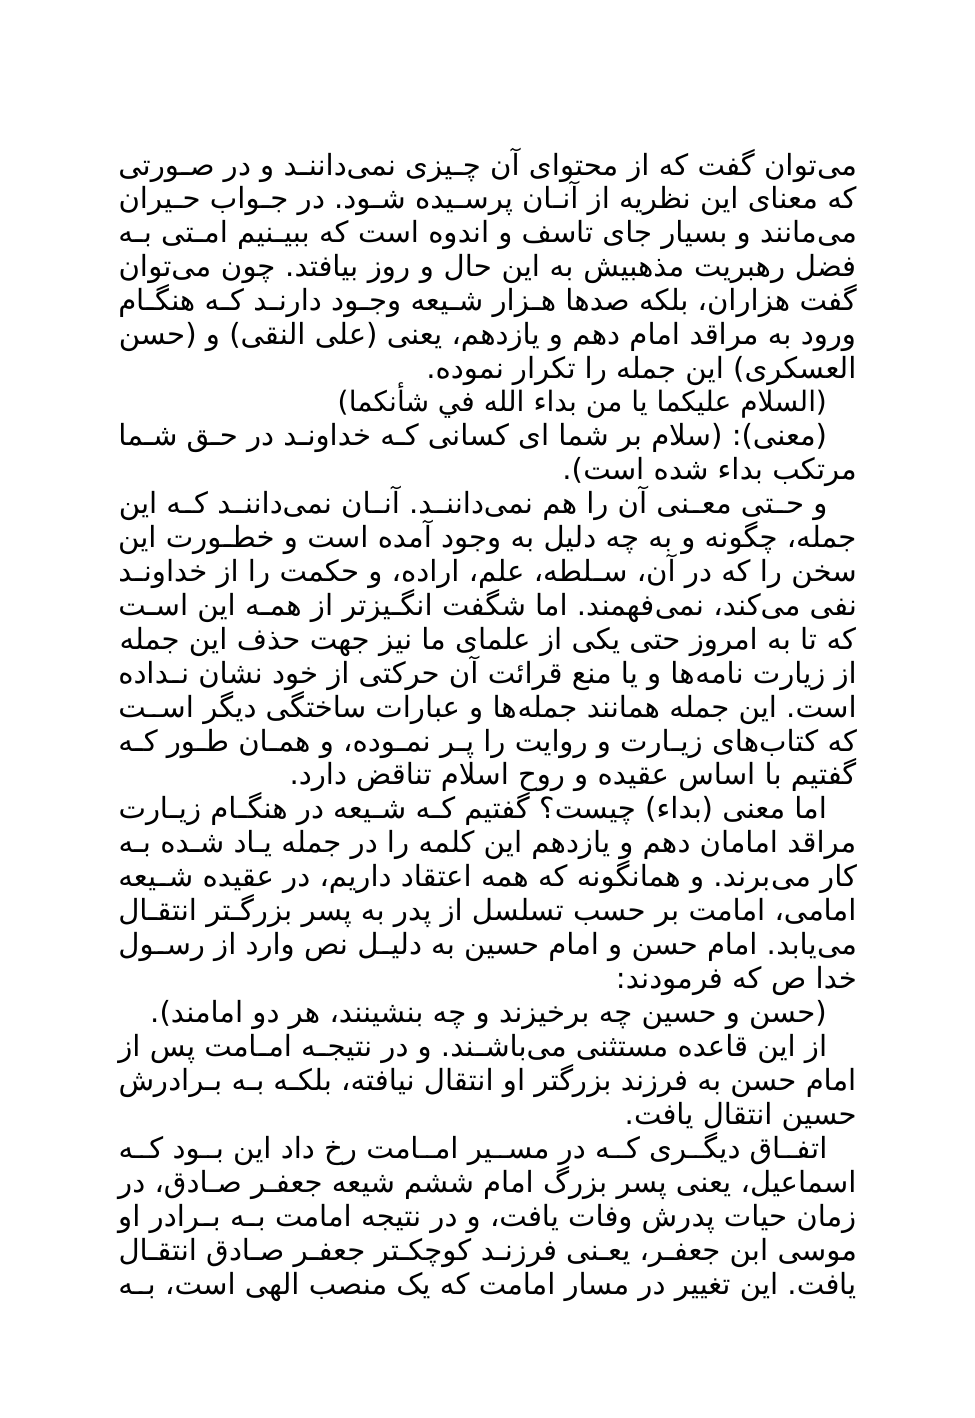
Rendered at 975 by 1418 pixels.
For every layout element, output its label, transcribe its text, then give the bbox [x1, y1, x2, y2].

text (السلام عليكما يا من بداء الله في شأنكما) [118, 386, 857, 418]
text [118, 1131, 857, 1301]
text و حتی معنی آن را هم نمی‌دانند. آنان نمی‌دانند که این جمله، چگونه و به چه دلیل به وجود آمده است و خطورت این سخن را که در آن، سلطه، علم، اراده، و حکمت را از خداوند نفی می‌کند، نمی‌فهمند. اما شگفت انگیزتر از همه این است که تا به امروز حتی یکی از علمای ما نیز جهت حذف این جمله از زیارت نامه‌ها و یا منع قرائت آن حرکتی از خود نشان نداده است. این جمله همانند جمله‌ها و عبارات ساختگی دیگر است که کتاب‌های زیارت و روایت را پر نموده، و همان طور که گفتیم با اساس عقیده و روح اسلام تناقض دارد. [118, 486, 857, 792]
text اما معنی (بداء) چیست؟ گفتیم که شیعه در هنگام زیارت مراقد امامان دهم و یازدهم این کلمه را در جمله یاد شده به کار می‌برند. و همانگونه که همه اعتقاد داریم، در عقیده شیعه امامی، امامت بر حسب تسلسل از پدر به پسر بزرگتر انتقال می‌یابد. امام حسن و امام حسین به دلیل نص وارد از رسول خدا ص که فرمودند: [118, 792, 857, 996]
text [118, 148, 857, 386]
text (حسن و حسین چه برخیزند و چه بنشینند، هر دو امامند). [118, 996, 857, 1029]
text (معنی): (سلام بر شما ای کسانی که خداوند در حق شما مرتکب بداء شده است). [118, 418, 857, 486]
text از این قاعده مستثنی می‌باشند. و در نتیجه امامت پس از امام حسن به فرزند بزرگتر او انتقال نیافته، بلکه به برادرش حسین انتقال یافت. [118, 1029, 857, 1131]
